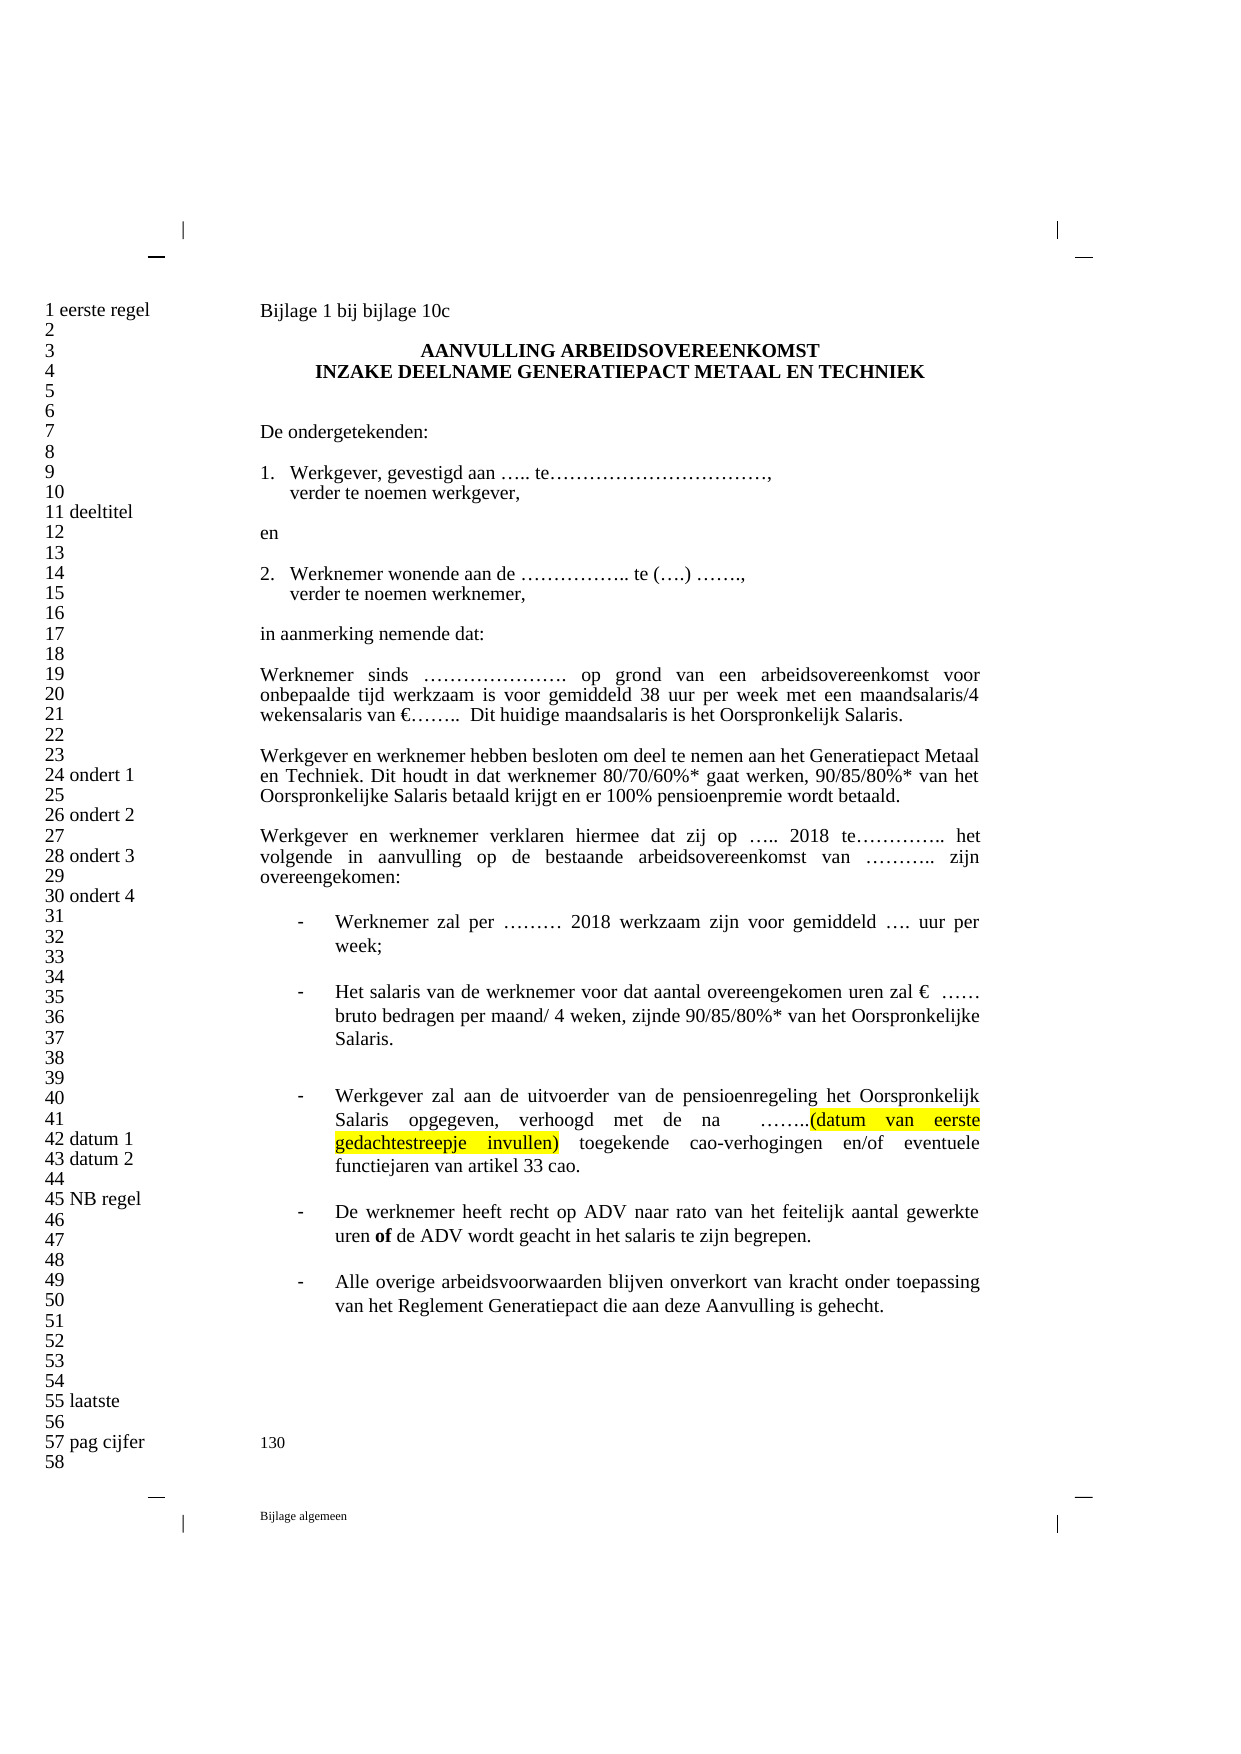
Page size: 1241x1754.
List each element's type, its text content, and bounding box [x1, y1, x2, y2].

text Bijlage 1 bij bijlage 10c [260, 301, 980, 321]
list Het salaris van de werknemer voor dat aantal overeengekomen uren zal € …… bruto bedragen per maand/ 4 weken, zijnde 90/85/80%* van het Oorspronkelijke Salaris. [297, 977, 980, 1050]
list Werkgever zal aan de uitvoerder van de pensioenregeling het Oorspronkelijk Salaris opgegeven, verhoogd met de na ……..(datum van eerste gedachtestreepje invullen) toegekende cao-verhogingen en/of eventuele functiejaren van artikel 33 cao. [297, 1081, 980, 1177]
text verder te noemen werkgever, [260, 483, 980, 503]
text Werkgever en werknemer verklaren hiermee dat zij op ….. 2018 te………….. het volgende in aanvulling op de bestaande arbeidsovereenkomst van ……….. zijn overeengekomen: [260, 827, 980, 887]
text Werknemer sinds …………………. op grond van een arbeidsovereenkomst voor onbepaalde tijd werkzaam is voor gemiddeld 38 uur per week met een maandsalaris/4 wekensalaris van €…….. Dit huidige maandsalaris is het Oorspronkelijk Salaris. [260, 665, 980, 726]
list Alle overige arbeidsvoorwaarden blijven onverkort van kracht onder toepassing van het Reglement Generatiepact die aan deze Aanvulling is gehecht. [297, 1267, 980, 1317]
text en [260, 523, 980, 544]
text Werkgever en werknemer hebben besloten om deel te nemen aan het Generatiepact Metaal en Techniek. Dit houdt in dat werknemer 80/70/60%* gaat werken, 90/85/80%* van het Oorspronkelijke Salaris betaald krijgt en er 100% pensioenpremie wordt betaald. [260, 746, 980, 806]
text verder te noemen werknemer, [260, 584, 980, 604]
text 2. Werknemer wonende aan de …………….. te (….) ……., [260, 564, 980, 584]
text AANVULLING arbeidsovereenkomst [260, 342, 980, 362]
text in aanmerking nemende dat: [260, 624, 980, 645]
text 1. Werkgever, gevestigd aan ….. te……………………………, [260, 463, 980, 483]
text De ondergetekenden: [260, 422, 980, 443]
text inzake deelname Generatiepact METAAL EN TECHNIEK [260, 362, 980, 382]
list De werknemer heeft recht op ADV naar rato van het feitelijk aantal gewerkte uren of de ADV wordt geacht in het salaris te zijn begrepen. [297, 1197, 980, 1247]
list Werknemer zal per ……… 2018 werkzaam zijn voor gemiddeld …. uur per week; [297, 907, 980, 957]
